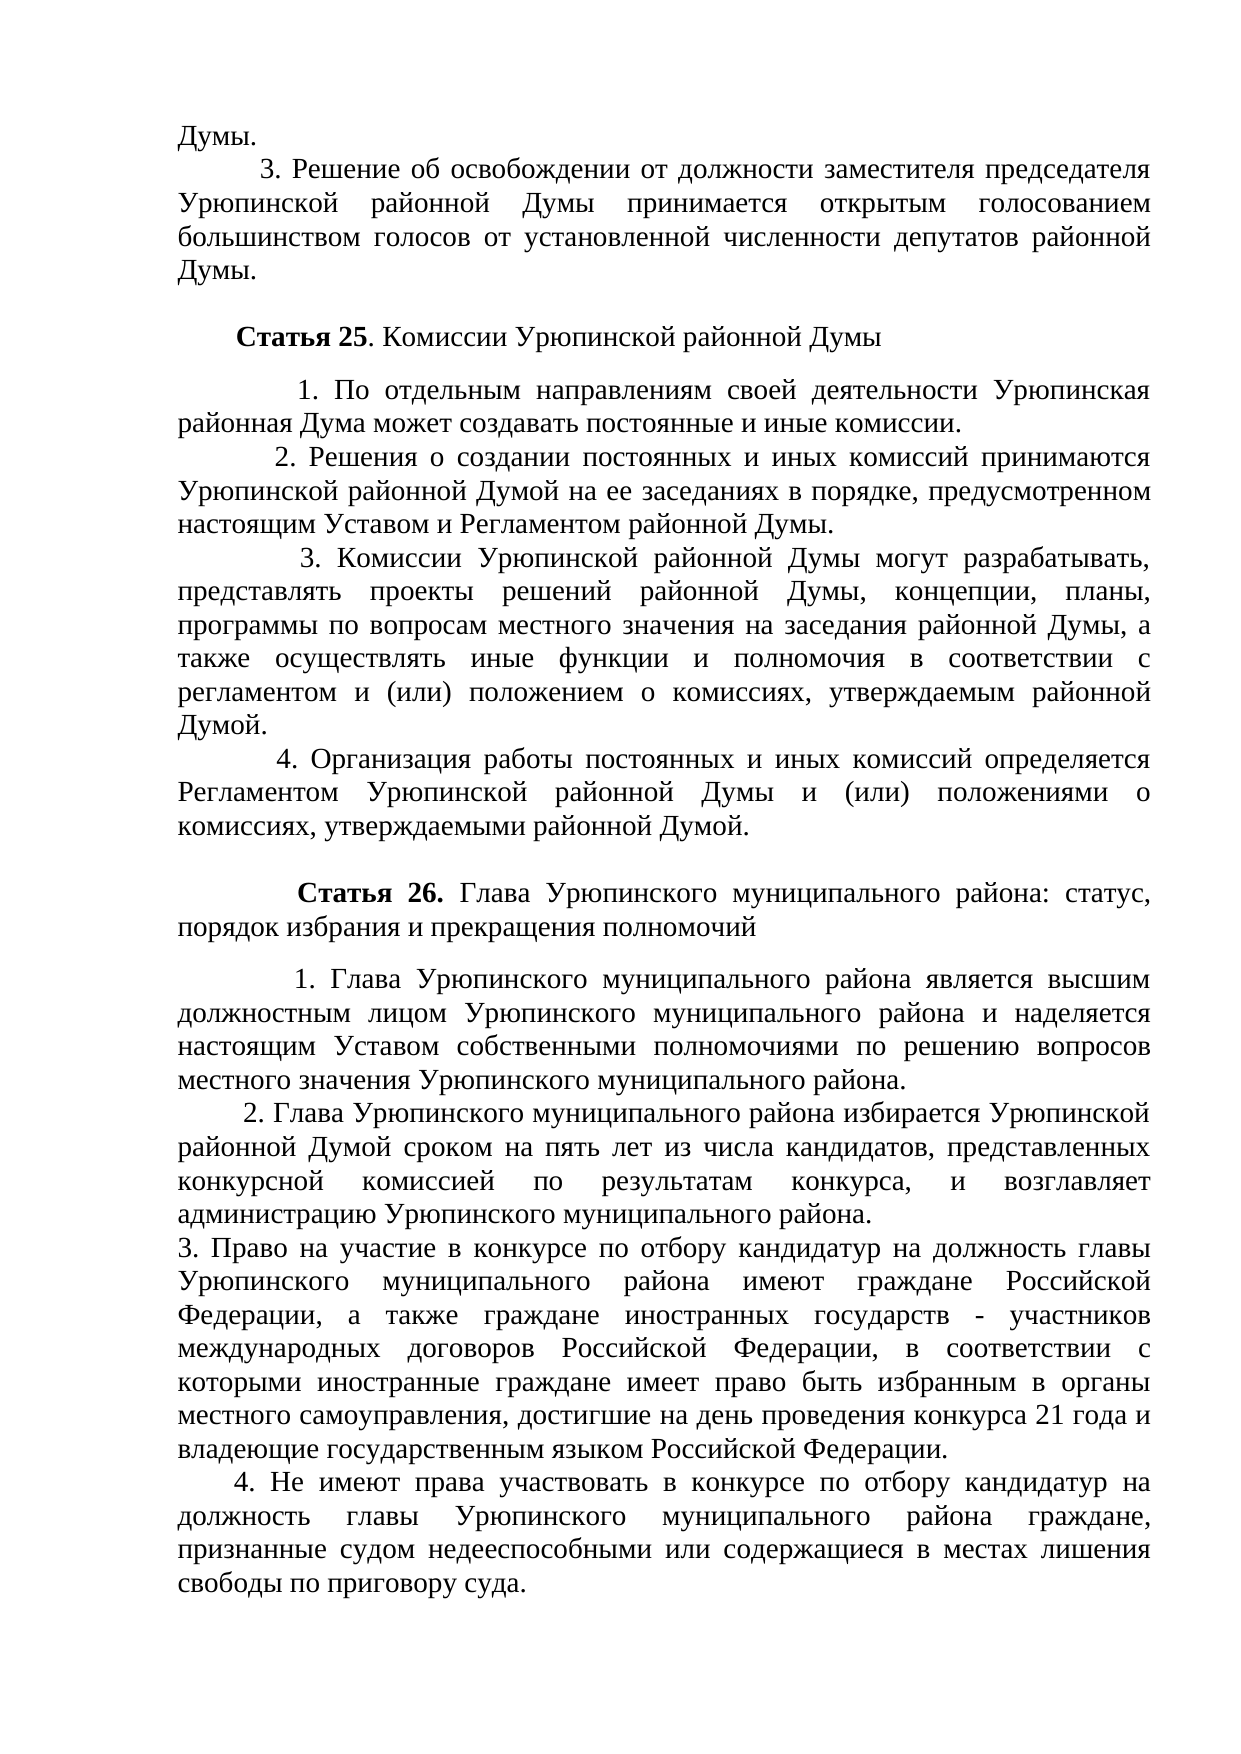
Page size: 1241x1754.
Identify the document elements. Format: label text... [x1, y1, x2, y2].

text 1. Глава Урюпинского муниципального района является высшим должностным лицом Урюпинского муниципального района и наделяется настоящим Уставом собственными полномочиями по решению вопросов местного значения Урюпинского муниципального района. [177, 961, 1152, 1096]
text 3. Комиссии Урюпинской районной Думы могут разрабатывать, представлять проекты решений районной Думы, концепции, планы, программы по вопросам местного значения на заседания районной Думы, а также осуществлять иные функции и полномочия в соответствии с регламентом и (или) положением о комиссиях, утверждаемым районной Думой. [177, 540, 1152, 741]
text 2. Решения о создании постоянных и иных комиссий принимаются Урюпинской районной Думой на ее заседаниях в порядке, предусмотренном настоящим Уставом и Регламентом районной Думы. [177, 439, 1152, 540]
text 4. Организация работы постоянных и иных комиссий определяется Регламентом Урюпинской районной Думы и (или) положениями о комиссиях, утверждаемыми районной Думой. [177, 741, 1152, 842]
text Статья 26. Глава Урюпинского муниципального района: статус, порядок избрания и прекращения полномочий [177, 875, 1152, 942]
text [177, 118, 1152, 152]
text 3. Право на участие в конкурсе по отбору кандидатур на должность главы Урюпинского муниципального района имеют граждане Российской Федерации, а также граждане иностранных государств - участников международных договоров Российской Федерации, в соответствии с которыми иностранные граждане имеет право быть избранным в органы местного самоуправления, достигшие на день проведения конкурса 21 года и владеющие государственным языком Российской Федерации. [177, 1230, 1152, 1464]
text 1. По отдельным направлениям своей деятельности Урюпинская районная Дума может создавать постоянные и иные комиссии. [177, 372, 1152, 439]
text Статья 25. Комиссии Урюпинской районной Думы [177, 319, 1152, 353]
text 3. Решение об освобождении от должности заместителя председателя Урюпинской районной Думы принимается открытым голосованием большинством голосов от установленной численности депутатов районной Думы. [177, 152, 1152, 286]
text 4. Не имеют права участвовать в конкурсе по отбору кандидатур на должность главы Урюпинского муниципального района граждане, признанные судом недееспособными или содержащиеся в местах лишения свободы по приговору суда. [177, 1464, 1152, 1599]
text 2. Глава Урюпинского муниципального района избирается Урюпинской районной Думой сроком на пять лет из числа кандидатов, представленных конкурсной комиссией по результатам конкурса, и возглавляет администрацию Урюпинского муниципального района. [177, 1096, 1152, 1230]
